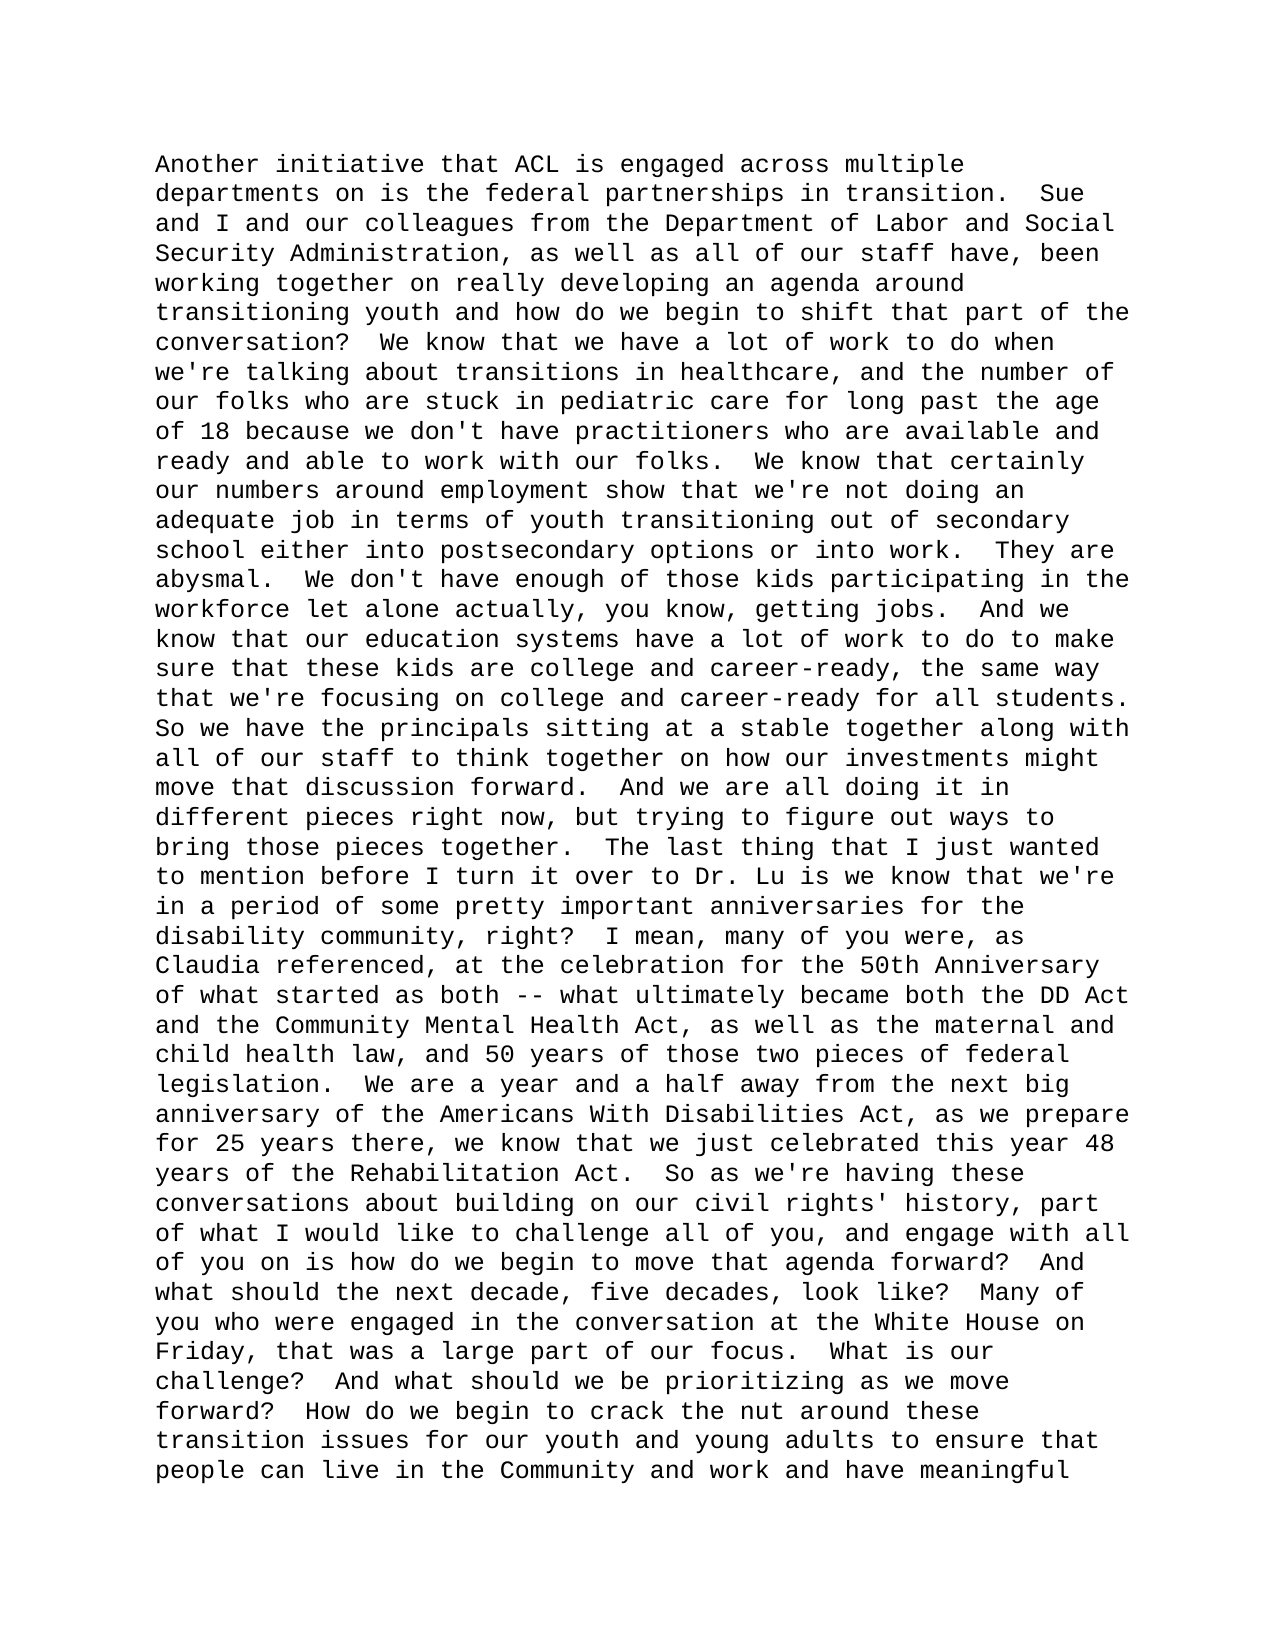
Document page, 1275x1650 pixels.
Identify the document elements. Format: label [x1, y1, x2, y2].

text [155, 150, 1130, 1486]
